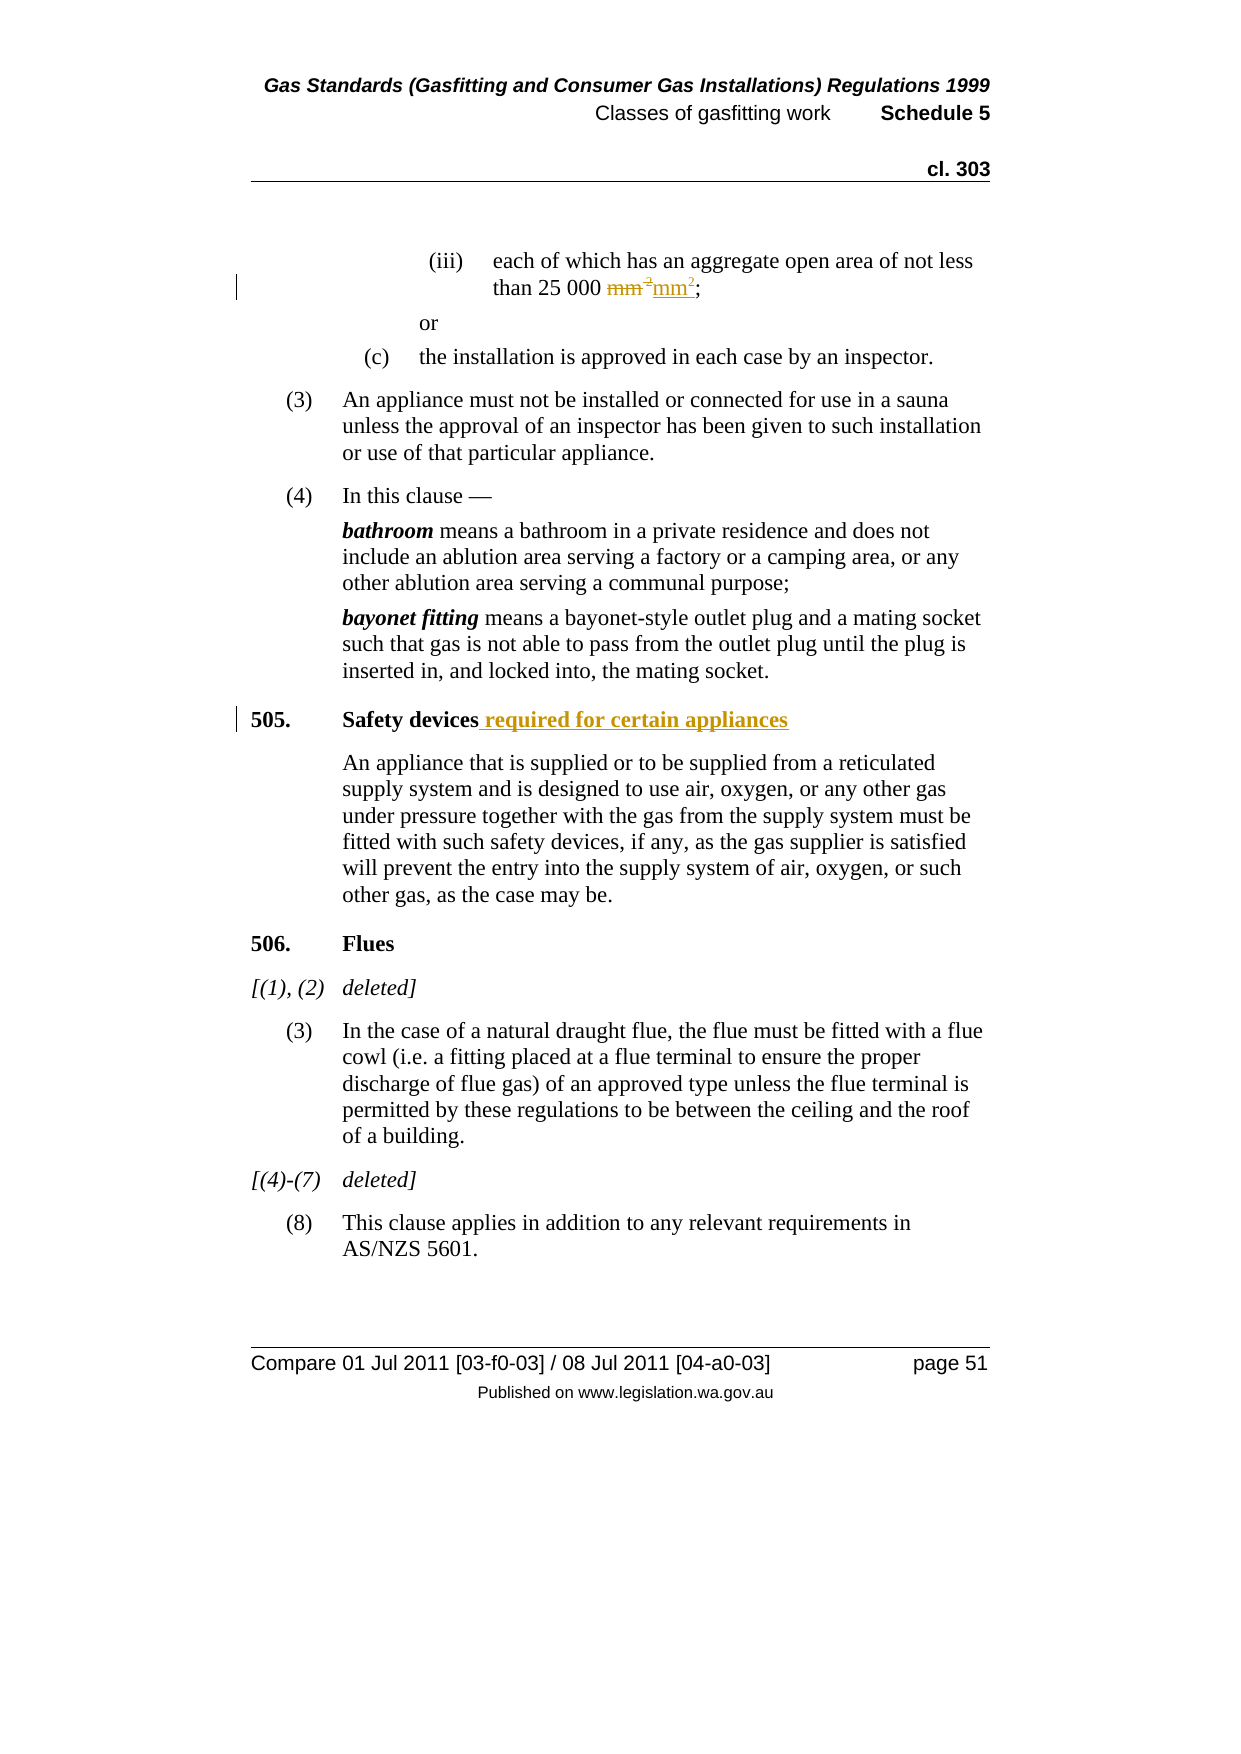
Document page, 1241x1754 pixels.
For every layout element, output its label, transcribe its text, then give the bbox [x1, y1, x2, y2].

text (4) In this clause — [251, 482, 990, 508]
text [(1), (2) deleted] [251, 973, 990, 1000]
text (3) In the case of a natural draught flue, the flue must be fitted with a flue cowl (i.e. a fitting placed at a flue terminal to ensure the proper discharge of flue gas) of an approved type unless the flue terminal is permitted by these regulations to be between the ceiling and the roof of a building. [251, 1017, 990, 1149]
text An appliance that is supplied or to be supplied from a reticulated supply system and is designed to use air, oxygen, or any other gas under pressure together with the gas from the supply system must be fitted with such safety devices, if any, as the gas supplier is satisfied will prevent the entry into the supply system of air, oxygen, or such other gas, as the case may be. [251, 749, 990, 907]
text (iii) each of which has an aggregate open area of not less than 25 000 ; [251, 247, 990, 300]
subtitle 506. Flues [251, 930, 990, 956]
subtitle 505. Safety devices [251, 706, 990, 732]
text bayonet fitting means a bayonet-style outlet plug and a mating socket such that gas is not able to pass from the outlet plug until the plug is inserted in, and locked into, the mating socket. [251, 604, 990, 683]
text (c) the installation is approved in each case by an inspector. [251, 343, 990, 369]
text or [251, 308, 990, 335]
text (8) This clause applies in addition to any relevant requirements in AS/NZS 5601. [251, 1209, 990, 1262]
text [(4)-(7) deleted] [251, 1165, 990, 1192]
text (3) An appliance must not be installed or connected for use in a sauna unless the approval of an inspector has been given to such installation or use of that particular appliance. [251, 386, 990, 465]
text bathroom means a bathroom in a private residence and does not include an ablution area serving a factory or a camping area, or any other ablution area serving a communal purpose; [251, 517, 990, 596]
